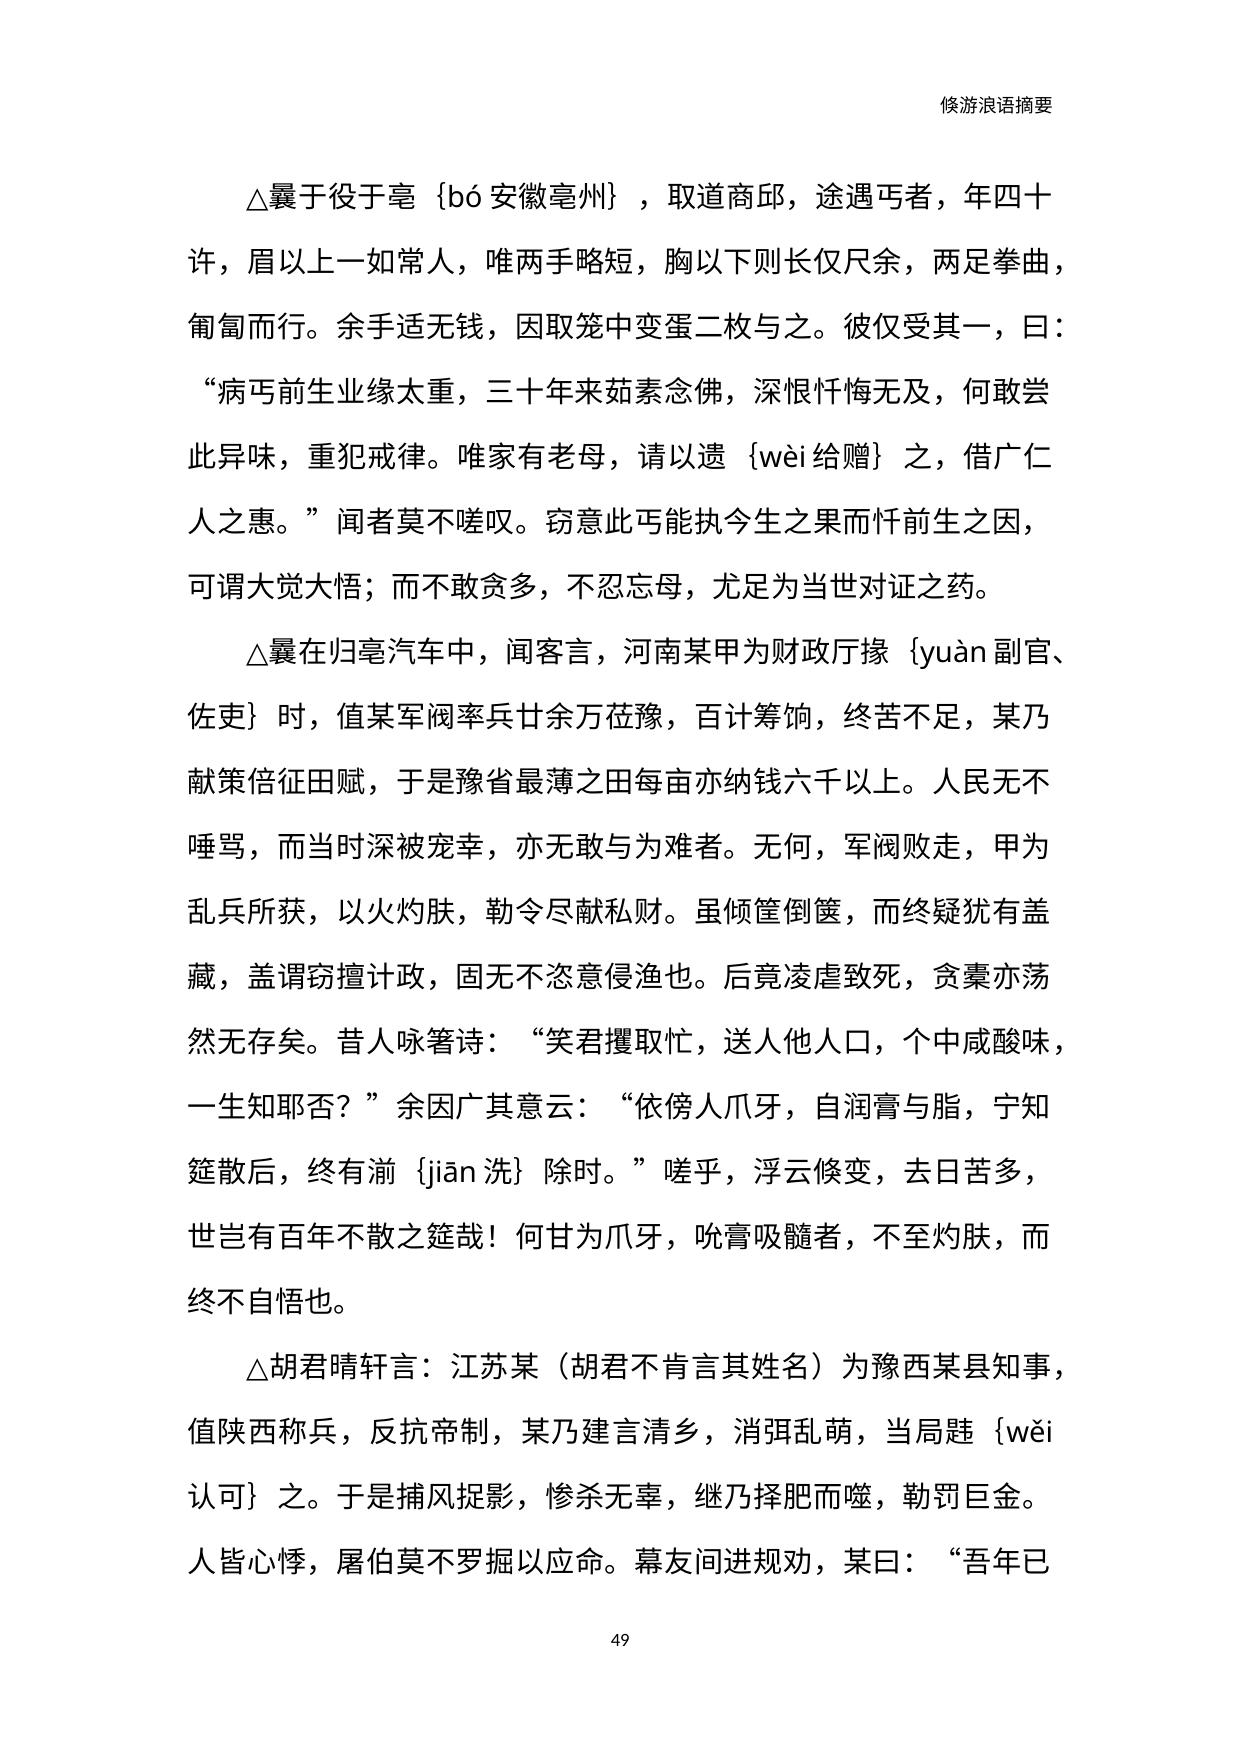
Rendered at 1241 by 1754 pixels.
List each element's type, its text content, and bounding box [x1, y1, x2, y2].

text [187, 1332, 1053, 1592]
text △曩于役于亳｛bó安徽亳州｝，取道商邱，途遇丐者，年四十许，眉以上一如常人，唯两手略短，胸以下则长仅尺余，两足拳曲，匍匐而行。余手适无钱，因取笼中变蛋二枚与之。彼仅受其一，曰：“病丐前生业缘太重，三十年来茹素念佛，深恨忏悔无及，何敢尝此异味，重犯戒律。唯家有老母，请以遗｛wèi给赠｝之，借广仁人之惠。”闻者莫不嗟叹。窃意此丐能执今生之果而忏前生之因，可谓大觉大悟；而不敢贪多，不忍忘母，尤足为当世对证之药。 [187, 162, 1053, 617]
text △曩在归亳汽车中，闻客言，河南某甲为财政厅掾｛yuàn副官、佐吏｝时，值某军阀率兵廿余万莅豫，百计筹饷，终苦不足，某乃献策倍征田赋，于是豫省最薄之田每亩亦纳钱六千以上。人民无不唾骂，而当时深被宠幸，亦无敢与为难者。无何，军阀败走，甲为乱兵所获，以火灼肤，勒令尽献私财。虽倾筐倒箧，而终疑犹有盖藏，盖谓窃擅计政，固无不恣意侵渔也。后竟凌虐致死，贪橐亦荡然无存矣。昔人咏箸诗：“笑君攫取忙，送人他人口，个中咸酸味，一生知耶否？”余因广其意云：“依傍人爪牙，自润膏与脂，宁知筵散后，终有湔｛jiān洗｝除时。”嗟乎，浮云倏变，去日苦多，世岂有百年不散之筵哉！何甘为爪牙，吮膏吸髓者，不至灼肤，而终不自悟也。 [187, 617, 1053, 1332]
